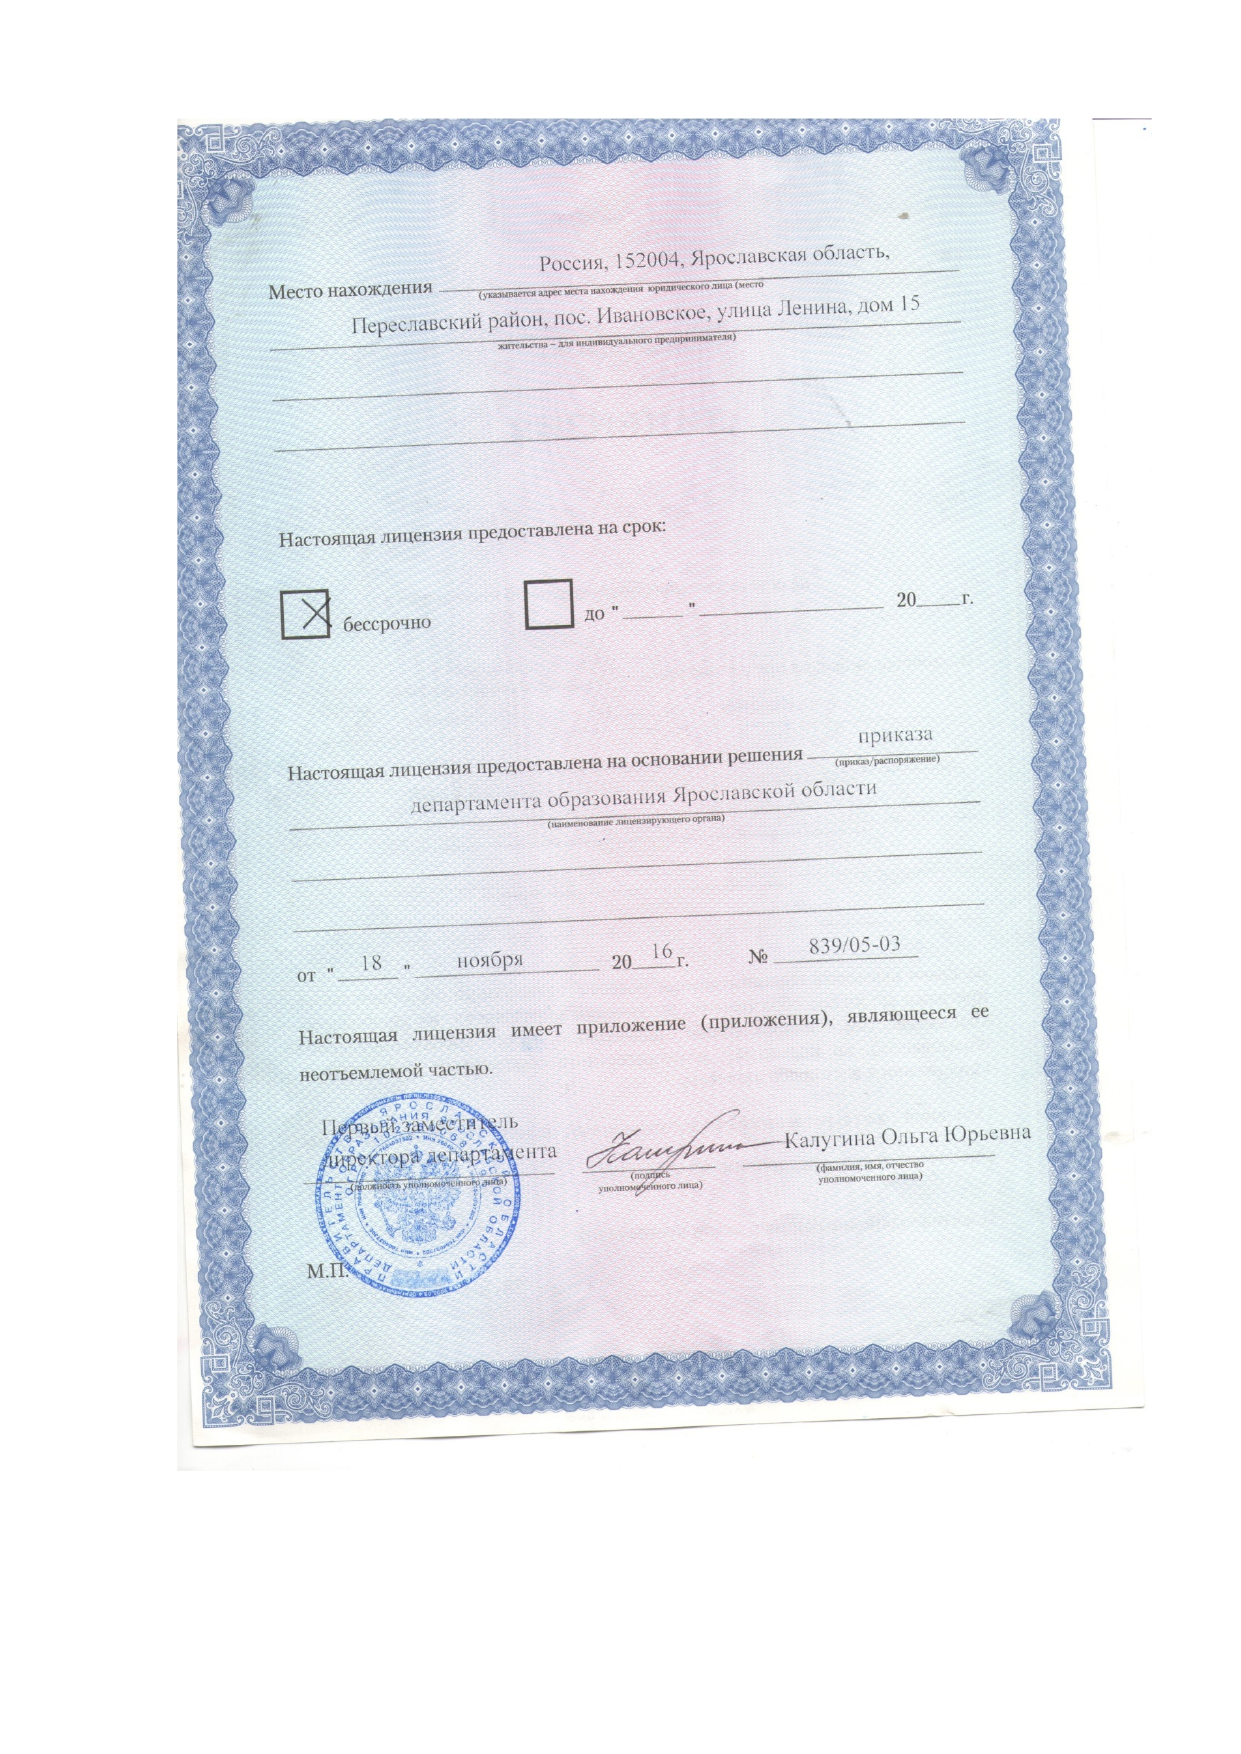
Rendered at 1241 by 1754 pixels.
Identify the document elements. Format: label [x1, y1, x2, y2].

picture [177, 118, 1152, 1471]
